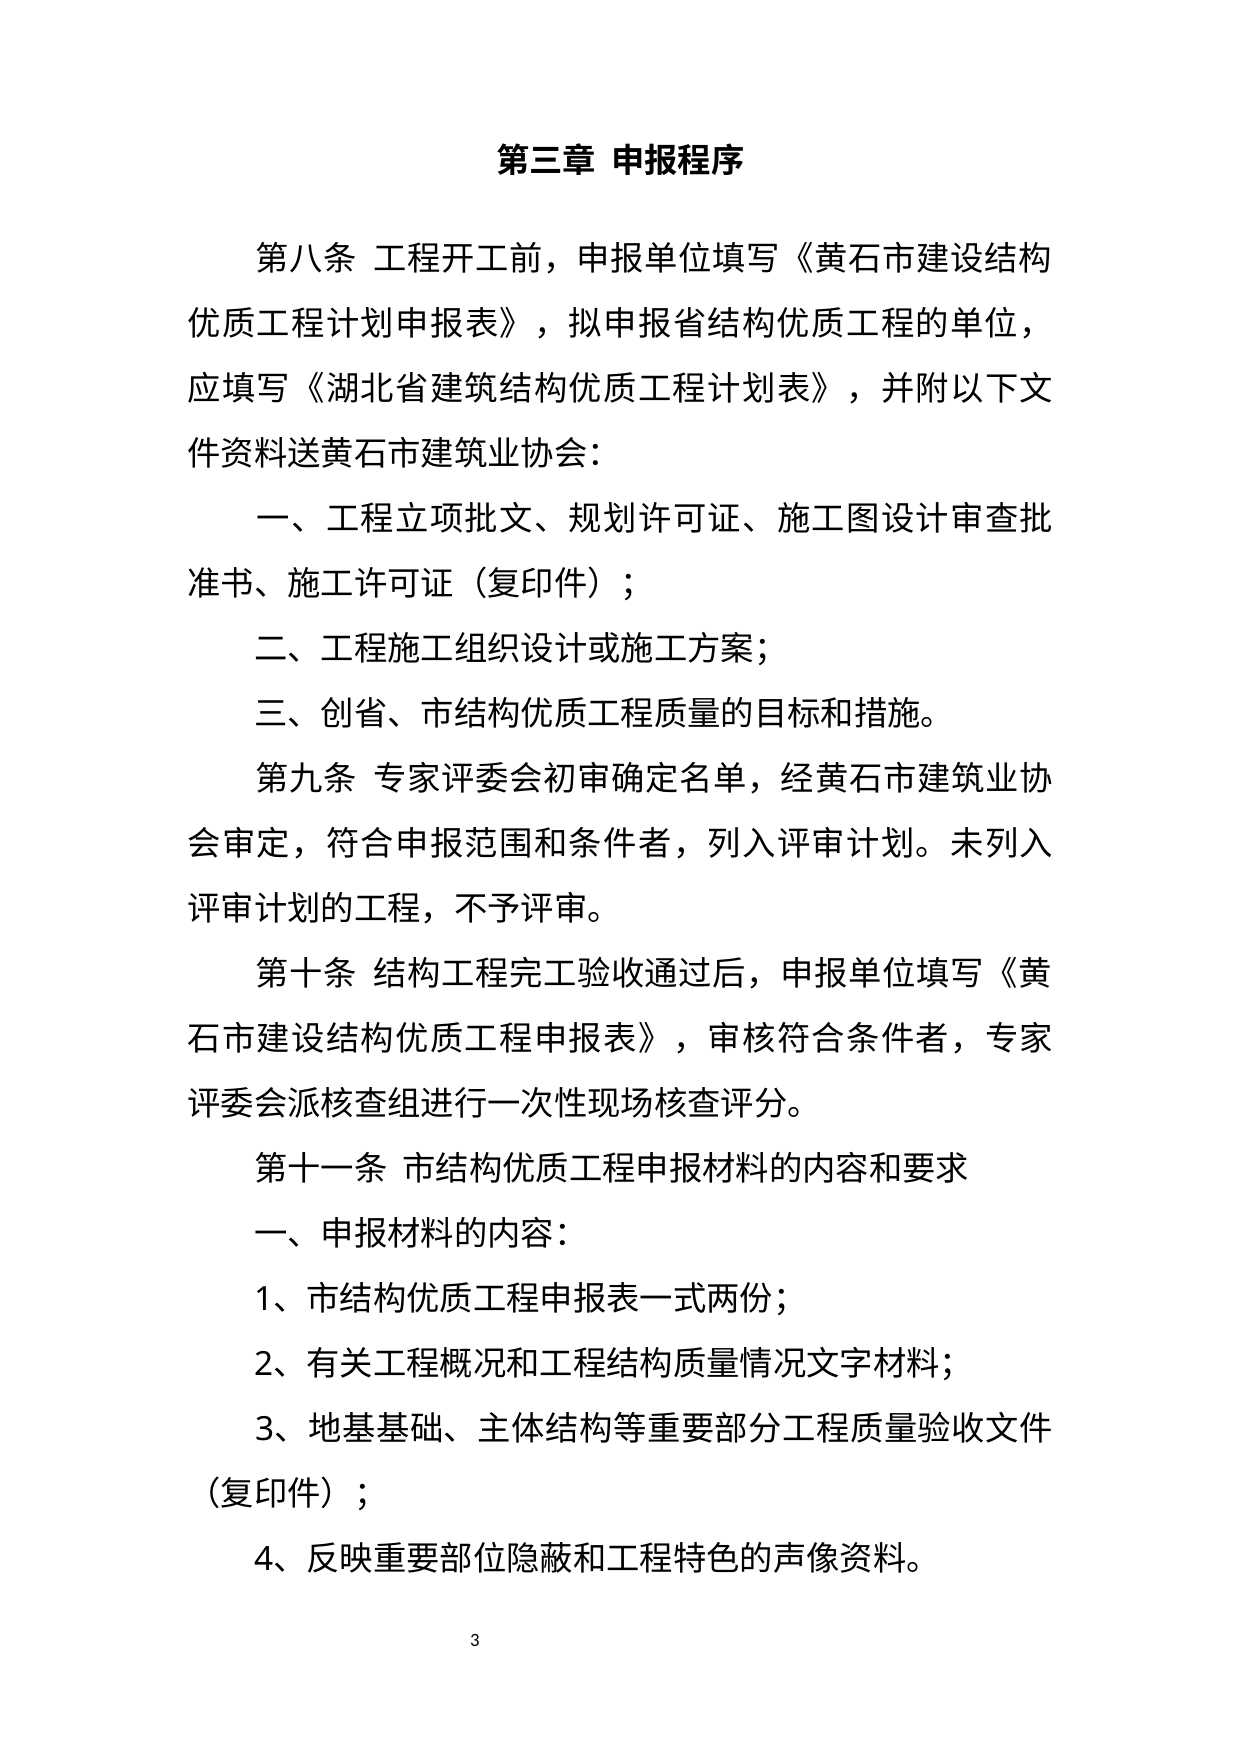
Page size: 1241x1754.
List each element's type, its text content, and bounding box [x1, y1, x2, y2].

text 第三章 申报程序 [187, 125, 1053, 190]
text 3、地基基础、主体结构等重要部分工程质量验收文件（复印件）； [187, 1393, 1053, 1523]
text 第十一条 市结构优质工程申报材料的内容和要求 [187, 1133, 1053, 1198]
text 第九条 专家评委会初审确定名单，经黄石市建筑业协会审定，符合申报范围和条件者，列入评审计划。未列入评审计划的工程，不予评审。 [187, 743, 1053, 938]
text 第十条 结构工程完工验收通过后，申报单位填写《黄石市建设结构优质工程申报表》，审核符合条件者，专家评委会派核查组进行一次性现场核查评分。 [187, 938, 1053, 1133]
text 4、反映重要部位隐蔽和工程特色的声像资料。 [187, 1523, 1053, 1588]
text 2、有关工程概况和工程结构质量情况文字材料； [187, 1328, 1053, 1393]
text 一、工程立项批文、规划许可证、施工图设计审查批准书、施工许可证（复印件）； [187, 483, 1053, 613]
text 第八条 工程开工前，申报单位填写《黄石市建设结构优质工程计划申报表》，拟申报省结构优质工程的单位，应填写《湖北省建筑结构优质工程计划表》，并附以下文件资料送黄石市建筑业协会： [187, 223, 1053, 483]
text 1、市结构优质工程申报表一式两份； [187, 1263, 1053, 1328]
text 二、工程施工组织设计或施工方案； [187, 613, 1053, 678]
text 一、申报材料的内容： [187, 1198, 1053, 1263]
text 三、创省、市结构优质工程质量的目标和措施。 [187, 678, 1053, 743]
